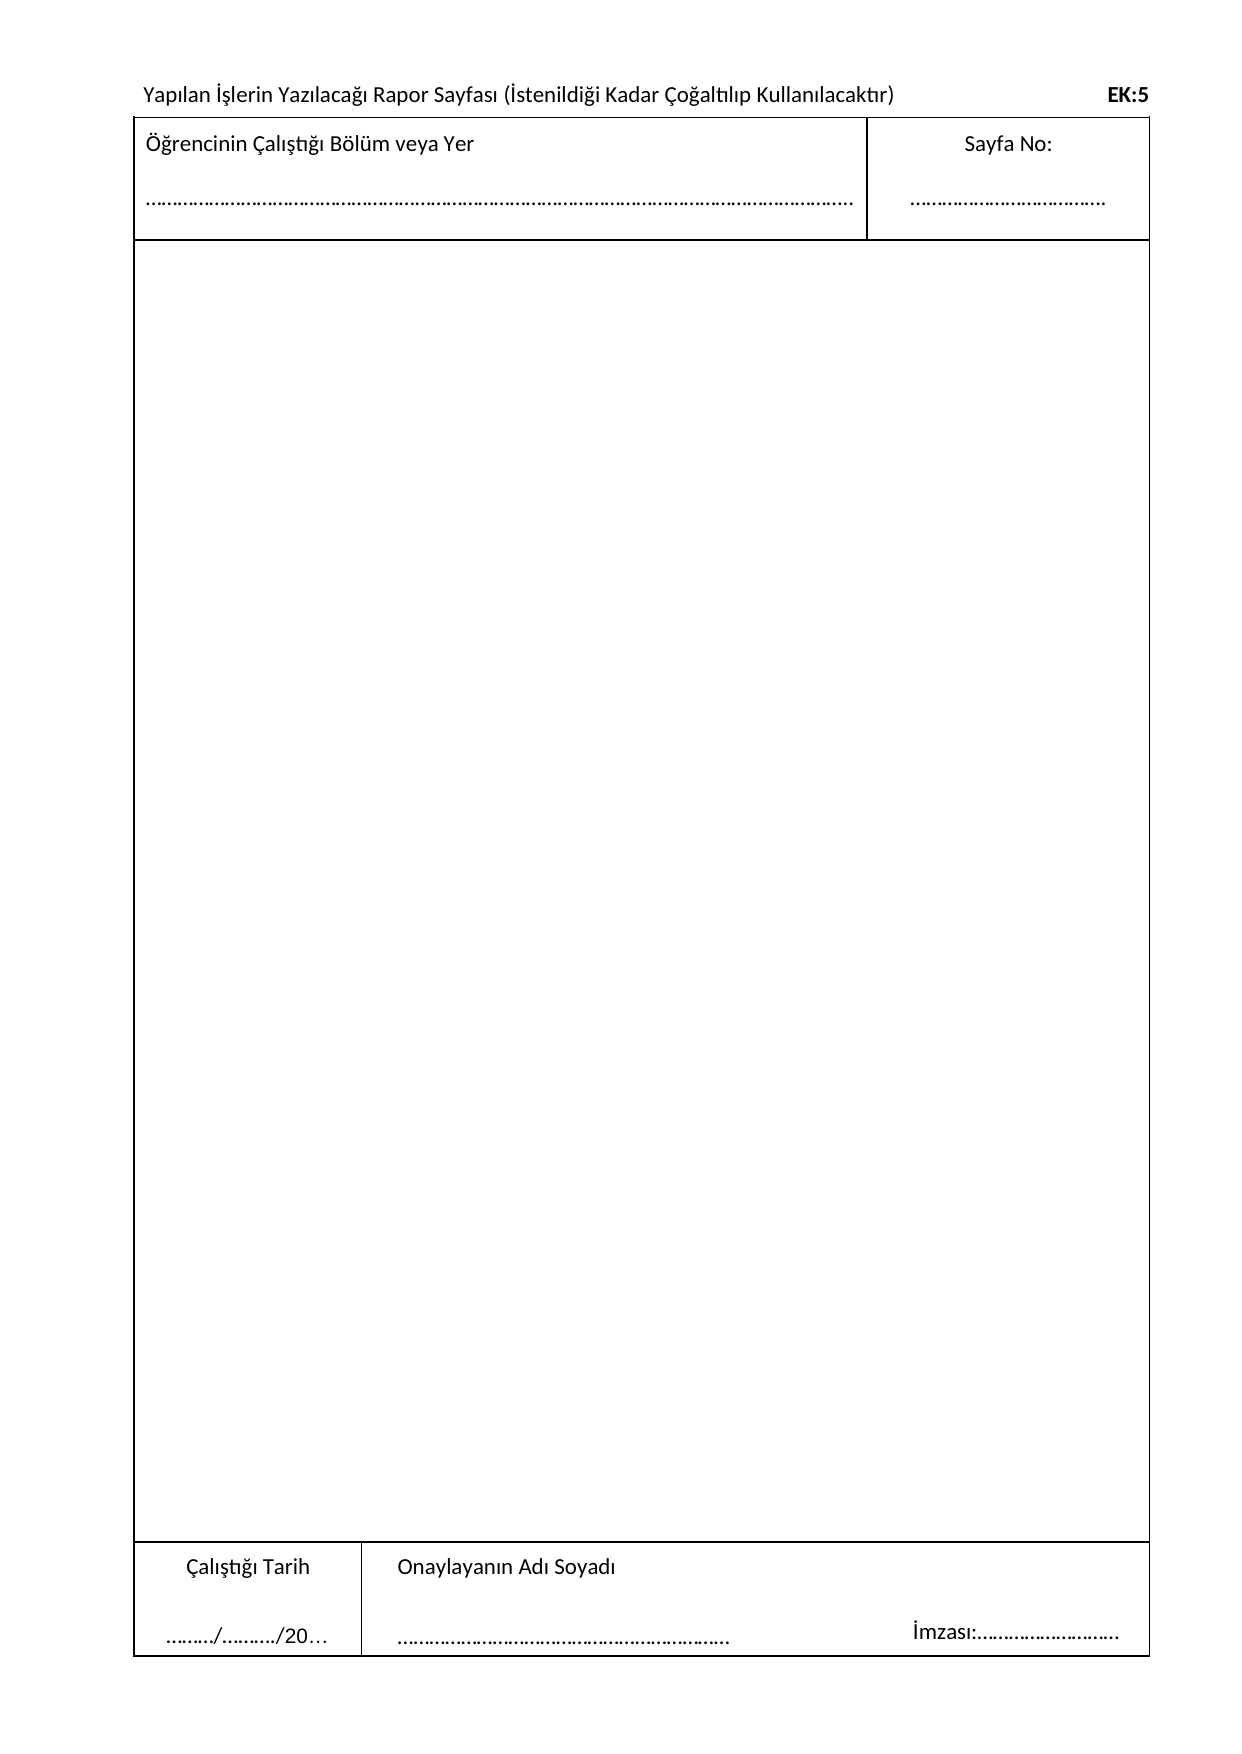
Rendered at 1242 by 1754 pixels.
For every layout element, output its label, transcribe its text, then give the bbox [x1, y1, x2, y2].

table_cell Onaylayanın Adı Soyadı ……………………………………………………… İmzası:……………………… [362, 1543, 1149, 1655]
table_header Öğrencinin Çalıştığı Bölüm veya Yer …………………………………………………………………………………………………………………….. [135, 118, 866, 239]
table_cell Çalıştığı Tarih ………/………./20… [135, 1543, 361, 1655]
table_cell [135, 241, 1149, 1541]
table_header Sayfa No: ………………………………. [868, 118, 1149, 239]
